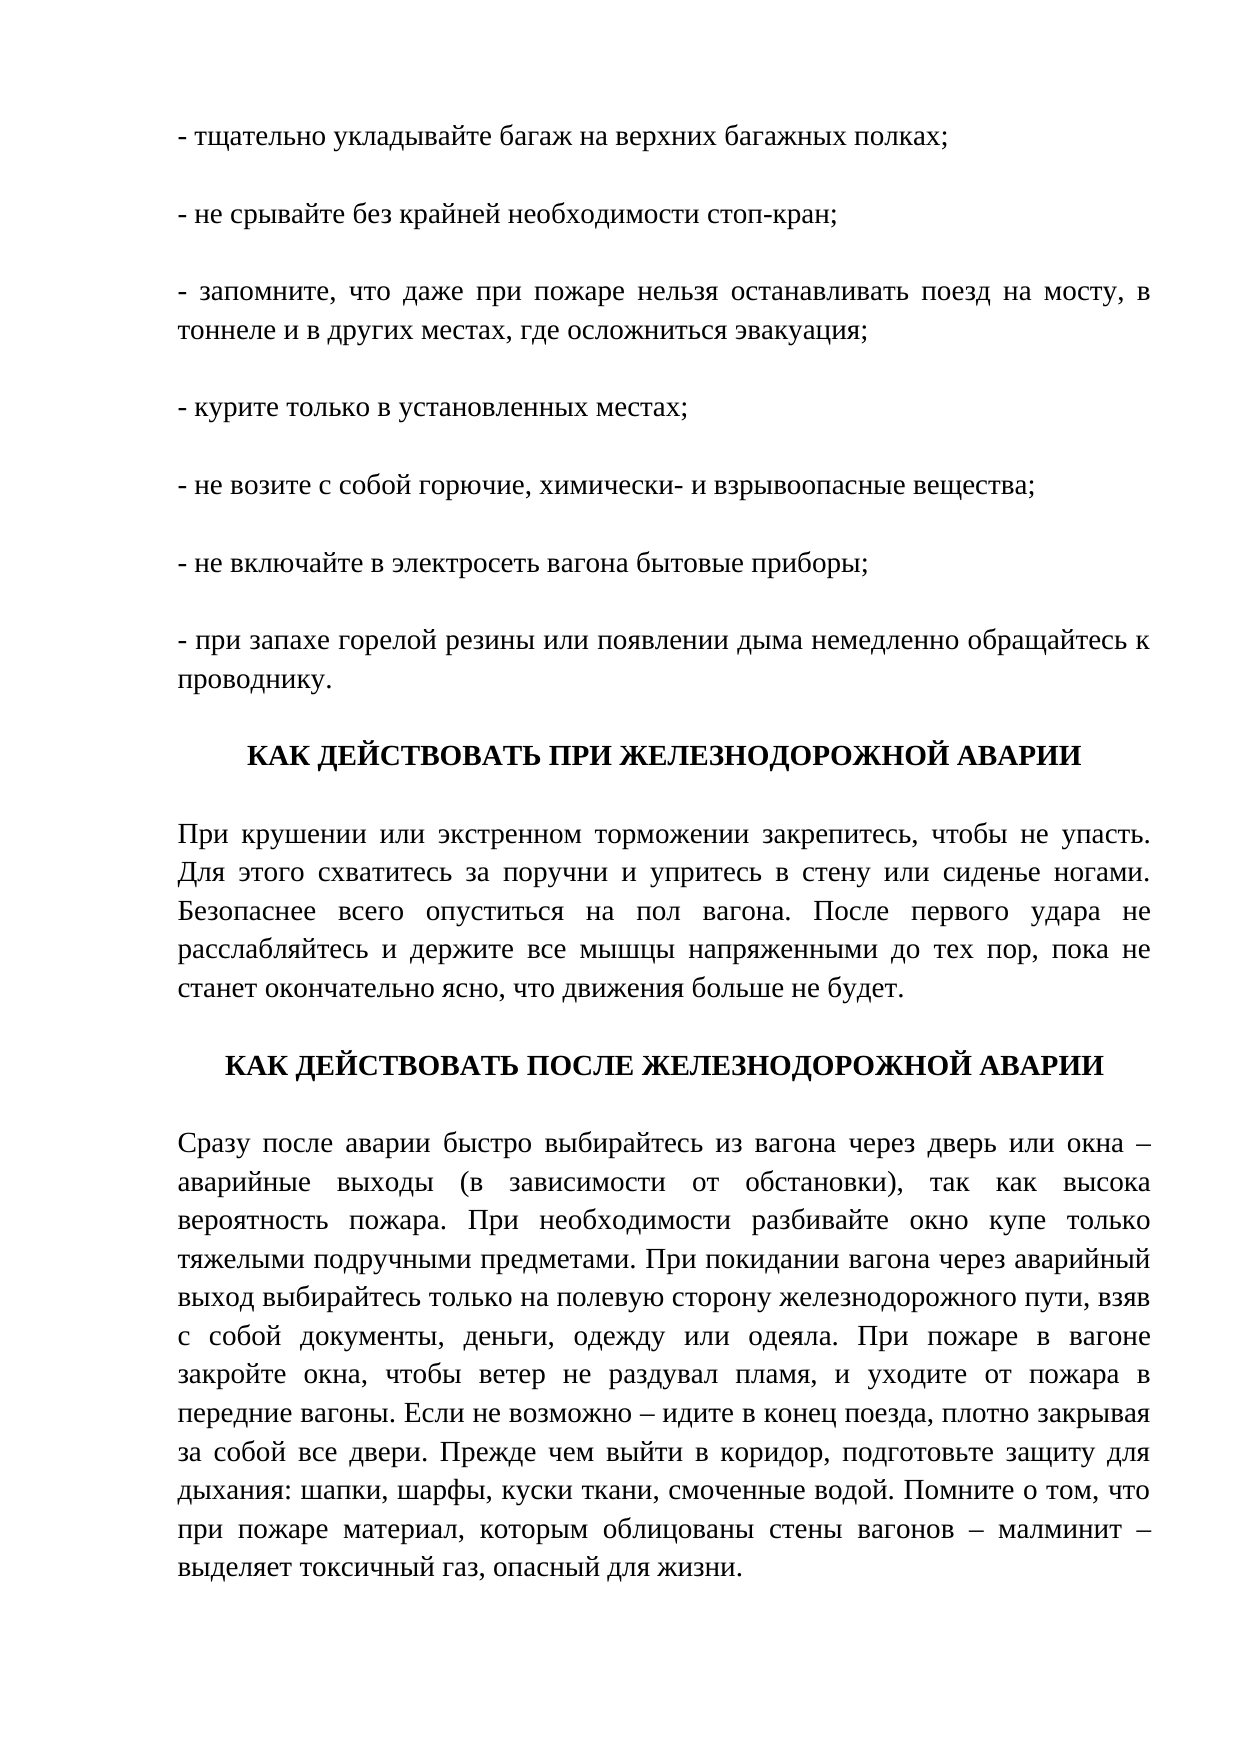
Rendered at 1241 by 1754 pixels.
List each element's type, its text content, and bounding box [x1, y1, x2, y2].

text - при запахе горелой резины или появлении дыма немедленно обращайтесь к проводнику. [177, 622, 1152, 694]
text - тщательно укладывайте багаж на верхних багажных полках; [177, 118, 1152, 152]
text - не включайте в электросеть вагона бытовые приборы; [177, 545, 1152, 578]
text При крушении или экстренном торможении закрепитесь, чтобы не упасть. Для этого схватитесь за поручни и упритесь в стену или сиденье ногами. Безопаснее всего опуститься на пол вагона. После первого удара не расслабляйтесь и держите все мышцы напряженными до тех пор, пока не станет окончательно ясно, что движения больше не будет. [177, 816, 1152, 1004]
text - курите только в установленных местах; [177, 389, 1152, 423]
text - запомните, что даже при пожаре нельзя останавливать поезд на мосту, в тоннеле и в других местах, где осложниться эвакуация; [177, 273, 1152, 345]
text КАК ДЕЙСТВОВАТЬ ПОСЛЕ ЖЕЛЕЗНОДОРОЖНОЙ АВАРИИ [177, 1048, 1152, 1081]
text Сразу после аварии быстро выбирайтесь из вагона через дверь или окна – аварийные выходы (в зависимости от обстановки), так как высока вероятность пожара. При необходимости разбивайте окно купе только тяжелыми подручными предметами. При покидании вагона через аварийный выход выбирайтесь только на полевую сторону железнодорожного пути, взяв с собой документы, деньги, одежду или одеяла. При пожаре в вагоне закройте окна, чтобы ветер не раздувал пламя, и уходите от пожара в передние вагоны. Если не возможно – идите в конец поезда, плотно закрывая за собой все двери. Прежде чем выйти в коридор, подготовьте защиту для дыхания: шапки, шарфы, куски ткани, смоченные водой. Помните о том, что при пожаре материал, которым облицованы стены вагонов – малминит – выделяет токсичный газ, опасный для жизни. [177, 1125, 1152, 1583]
text - не возите с собой горючие, химически- и взрывоопасные вещества; [177, 467, 1152, 501]
text - не срывайте без крайней необходимости стоп-кран; [177, 196, 1152, 229]
text КАК ДЕЙСТВОВАТЬ ПРИ ЖЕЛЕЗНОДОРОЖНОЙ АВАРИИ [177, 738, 1152, 772]
